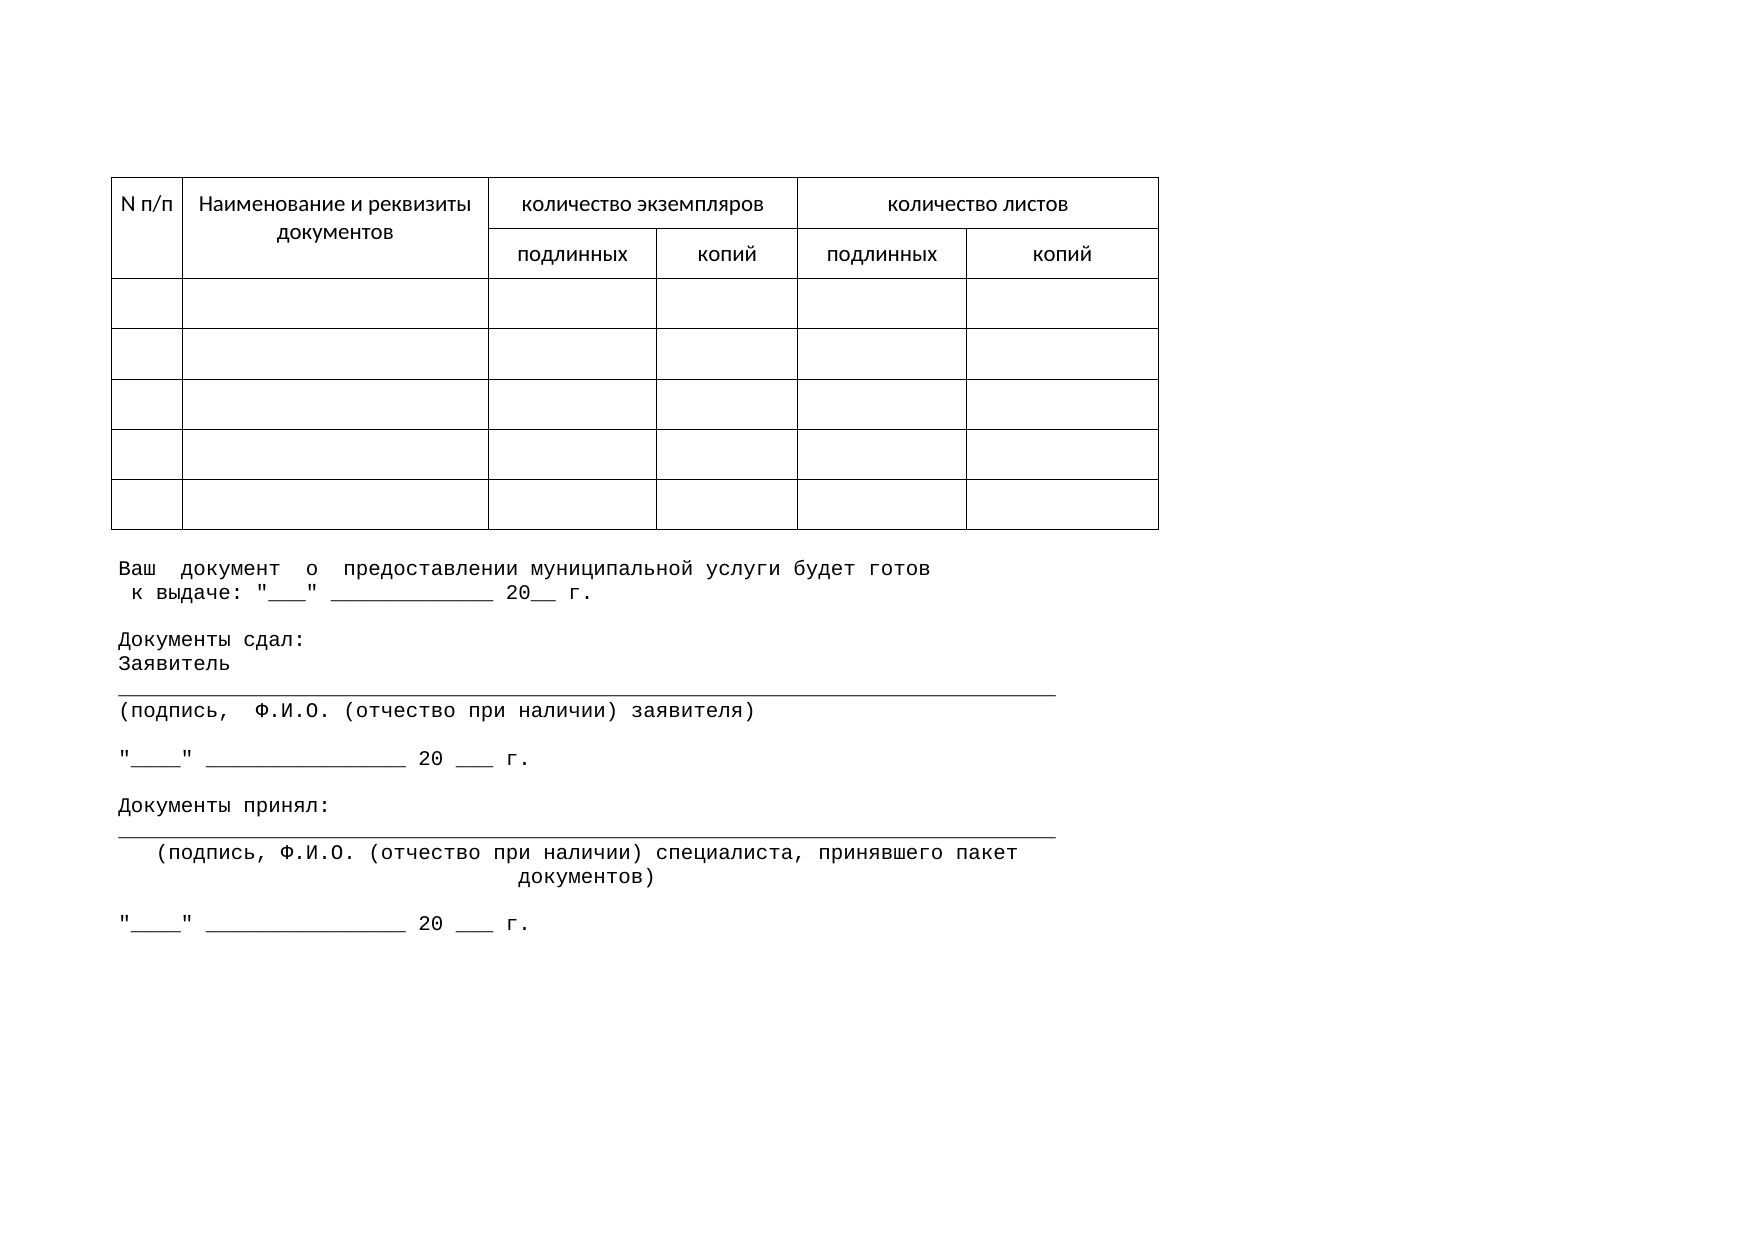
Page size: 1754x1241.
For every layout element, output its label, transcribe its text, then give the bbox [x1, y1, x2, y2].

text (подпись, Ф.И.О. (отчество при наличии) заявителя) [118, 700, 1636, 724]
table_cell [183, 480, 488, 529]
table_header количество экземпляров [489, 178, 797, 227]
text Документы принял: [118, 795, 1636, 818]
table_cell [798, 279, 966, 328]
table_cell [967, 279, 1158, 328]
table_cell [657, 279, 797, 328]
table_cell [489, 480, 656, 529]
table_cell [183, 329, 488, 378]
table_header количество листов [798, 178, 1158, 227]
table_cell [657, 430, 797, 479]
table_cell [967, 480, 1158, 529]
text ___________________________________________________________________________ [118, 677, 1636, 700]
table_cell [112, 380, 182, 429]
table_cell [967, 430, 1158, 479]
table_cell [489, 430, 656, 479]
text Ваш документ о предоставлении муниципальной услуги будет готов [118, 558, 1636, 582]
table_cell [967, 329, 1158, 378]
table_header N п/п [112, 178, 182, 278]
table_cell [798, 480, 966, 529]
table_cell [489, 279, 656, 328]
table_cell [489, 329, 656, 378]
table_cell [798, 430, 966, 479]
table_cell [798, 380, 966, 429]
table_cell [183, 279, 488, 328]
table_cell [798, 329, 966, 378]
table_cell подлинных [798, 229, 966, 278]
table_cell [183, 380, 488, 429]
text к выдаче: "___" _____________ 20__ г. [118, 582, 1636, 606]
text Заявитель [118, 653, 1636, 677]
table_cell [112, 329, 182, 378]
table_cell копий [967, 229, 1158, 278]
table_cell подлинных [489, 229, 656, 278]
text документов) [118, 866, 1636, 889]
table_cell [657, 480, 797, 529]
table_cell [112, 480, 182, 529]
table_cell [183, 430, 488, 479]
text "____" ________________ 20 ___ г. [118, 748, 1636, 771]
table_cell копий [657, 229, 797, 278]
text "____" ________________ 20 ___ г. [118, 913, 1636, 937]
table_cell [112, 279, 182, 328]
text Документы сдал: [118, 629, 1636, 653]
table_cell [112, 430, 182, 479]
table_cell [657, 380, 797, 429]
table_cell [967, 380, 1158, 429]
table_header Наименование и реквизиты документов [183, 178, 488, 278]
table_cell [489, 380, 656, 429]
table_cell [657, 329, 797, 378]
text (подпись, Ф.И.О. (отчество при наличии) специалиста, принявшего пакет [118, 842, 1636, 866]
text ___________________________________________________________________________ [118, 818, 1636, 842]
